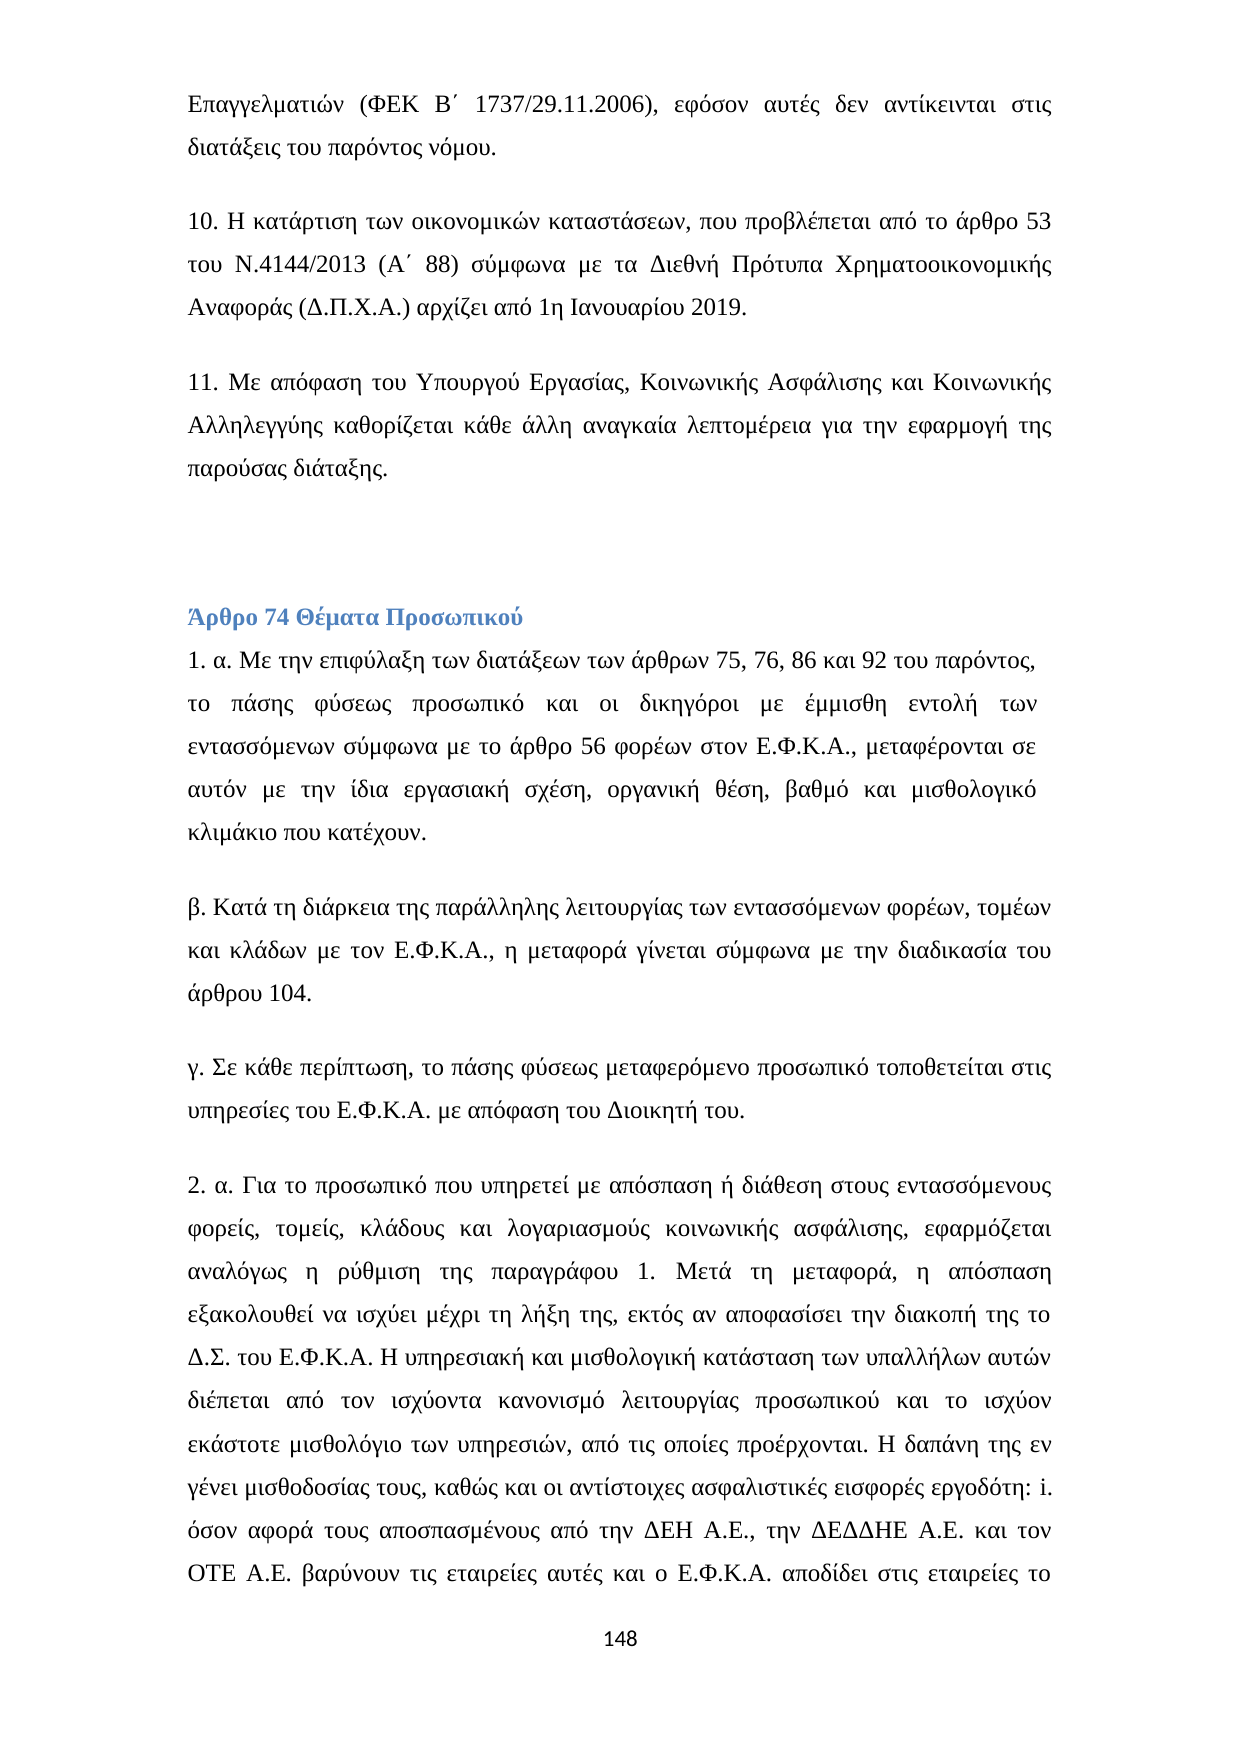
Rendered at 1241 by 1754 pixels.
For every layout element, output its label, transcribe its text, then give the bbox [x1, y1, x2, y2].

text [187, 1170, 1053, 1587]
text β. Κατά τη διάρκεια της παράλληλης λειτουργίας των εντασσόμενων φορέων, τομέων και κλάδων με τον Ε.Φ.Κ.Α., η μεταφορά γίνεται σύμφωνα με την διαδικασία του άρθρου 104. [187, 892, 1053, 1007]
subtitle Άρθρο 74 Θέματα Προσωπικού [187, 602, 1053, 631]
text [187, 89, 1053, 161]
text γ. Σε κάθε περίπτωση, το πάσης φύσεως μεταφερόμενο προσωπικό τοποθετείται στις υπηρεσίες του Ε.Φ.Κ.Α. με απόφαση του Διοικητή του. [187, 1052, 1053, 1124]
text 10. H κατάρτιση των οικονομικών καταστάσεων, που προβλέπεται από το άρθρο 53 του Ν.4144/2013 (Α΄ 88) σύμφωνα με τα Διεθνή Πρότυπα Χρηματοοικονομικής Αναφοράς (Δ.Π.Χ.Α.) αρχίζει από 1η Ιανουαρίου 2019. [187, 206, 1053, 321]
text 11. Με απόφαση του Υπουργού Εργασίας, Κοινωνικής Ασφάλισης και Κοινωνικής Αλληλεγγύης καθορίζεται κάθε άλλη αναγκαία λεπτομέρεια για την εφαρμογή της παρούσας διάταξης. [187, 367, 1053, 482]
text 1. α. Με την επιφύλαξη των διατάξεων των άρθρων 75, 76, 86 και 92 του παρόντος, το πάσης φύσεως προσωπικό και οι δικηγόροι με έμμισθη εντολή των εντασσόμενων σύμφωνα με το άρθρο 56 φορέων στον Ε.Φ.Κ.Α., μεταφέρονται σε αυτόν με την ίδια εργασιακή σχέση, οργανική θέση, βαθμό και μισθολογικό κλιμάκιο που κατέχουν. [187, 645, 1037, 846]
